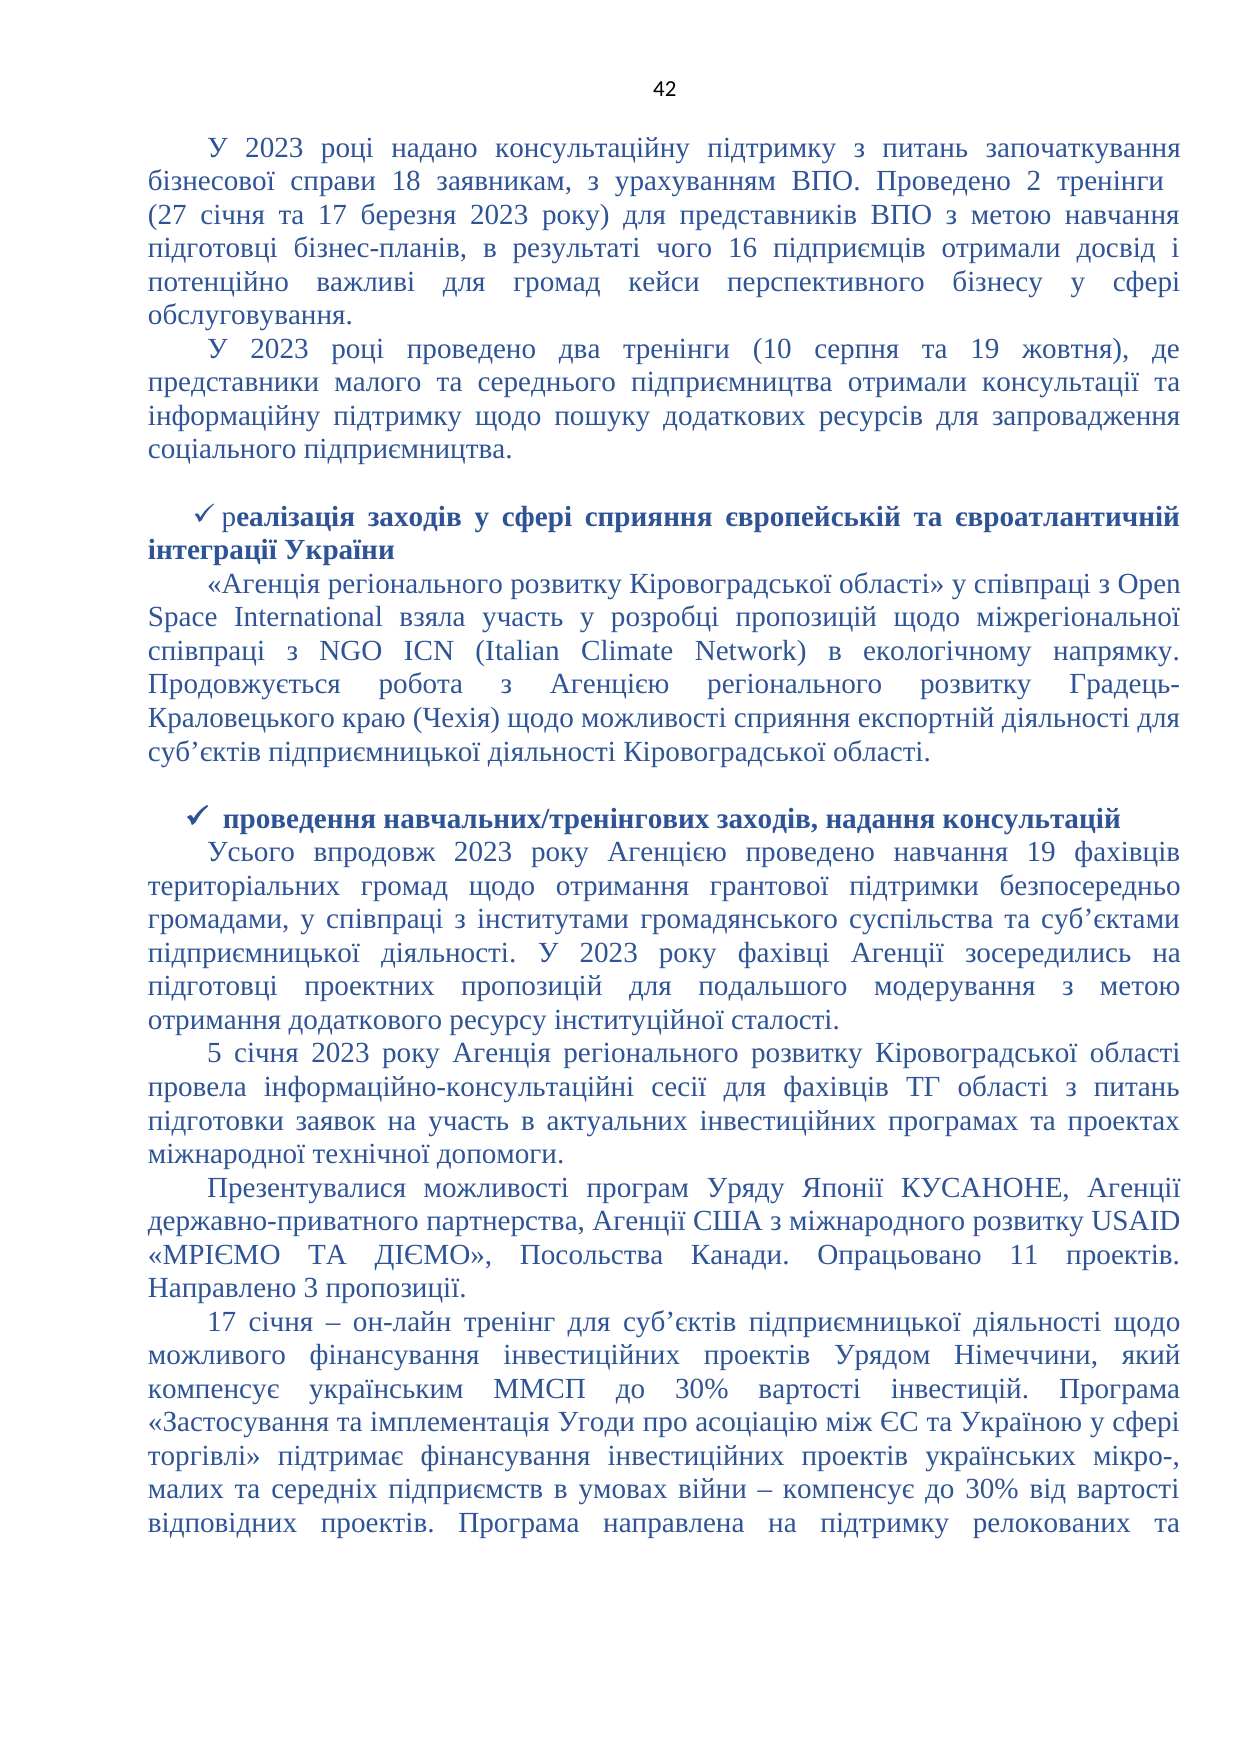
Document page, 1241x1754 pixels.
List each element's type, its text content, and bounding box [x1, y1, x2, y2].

text У 2023 році проведено два тренінги (10 серпня та 19 жовтня), де представники малого та середнього підприємництва отримали консультації та інформаційну підтримку щодо пошуку додаткових ресурсів для запровадження соціального підприємництва. [148, 331, 1181, 465]
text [148, 1304, 1181, 1539]
text «Агенція регіонального розвитку Кіровоградської області» у співпраці з Open Space International взяла участь у розробці пропозицій щодо міжрегіональної співпраці з NGO ICN (Italian Climate Network) в екологічному напрямку. Продовжується робота з Агенцією регіонального розвитку Градець-Краловецького краю (Чехія) щодо можливості сприяння експортній діяльності для суб’єктів підприємницької діяльності Кіровоградської області. [148, 566, 1181, 767]
text 5 січня 2023 року Агенція регіонального розвитку Кіровоградської області провела інформаційно-консультаційні сесії для фахівців ТГ області з питань підготовки заявок на участь в актуальних інвестиційних програмах та проектах міжнародної технічної допомоги. [148, 1036, 1181, 1170]
list реалізація заходів у сфері сприяння європейській та євроатлантичній інтеграції України [148, 499, 1181, 566]
text Презентувалися можливості програм Уряду Японії КУСАНОНЕ, Агенції державно-приватного партнерства, Агенції США з міжнародного розвитку USAID «МРІЄМО ТА ДІЄМО», Посольства Канади. Опрацьовано 11 проектів. Направлено 3 пропозиції. [148, 1170, 1181, 1304]
text У 2023 році надано консультаційну підтримку з питань започаткування бізнесової справи 18 заявникам, з урахуванням ВПО. Проведено 2 тренінги (27 січня та 17 березня 2023 року) для представників ВПО з метою навчання підготовці бізнес-планів, в результаті чого 16 підприємців отримали досвід і потенційно важливі для громад кейси перспективного бізнесу у сфері обслуговування. [148, 130, 1181, 331]
list проведення навчальних/тренінгових заходів, надання консультацій [185, 801, 1181, 834]
text Усього впродовж 2023 року Агенцією проведено навчання 19 фахівців територіальних громад щодо отримання грантової підтримки безпосередньо громадами, у співпраці з інститутами громадянського суспільства та суб’єктами підприємницької діяльності. У 2023 року фахівці Агенції зосередились на підготовці проектних пропозицій для подальшого модерування з метою отримання додаткового ресурсу інституційної сталості. [148, 834, 1181, 1036]
